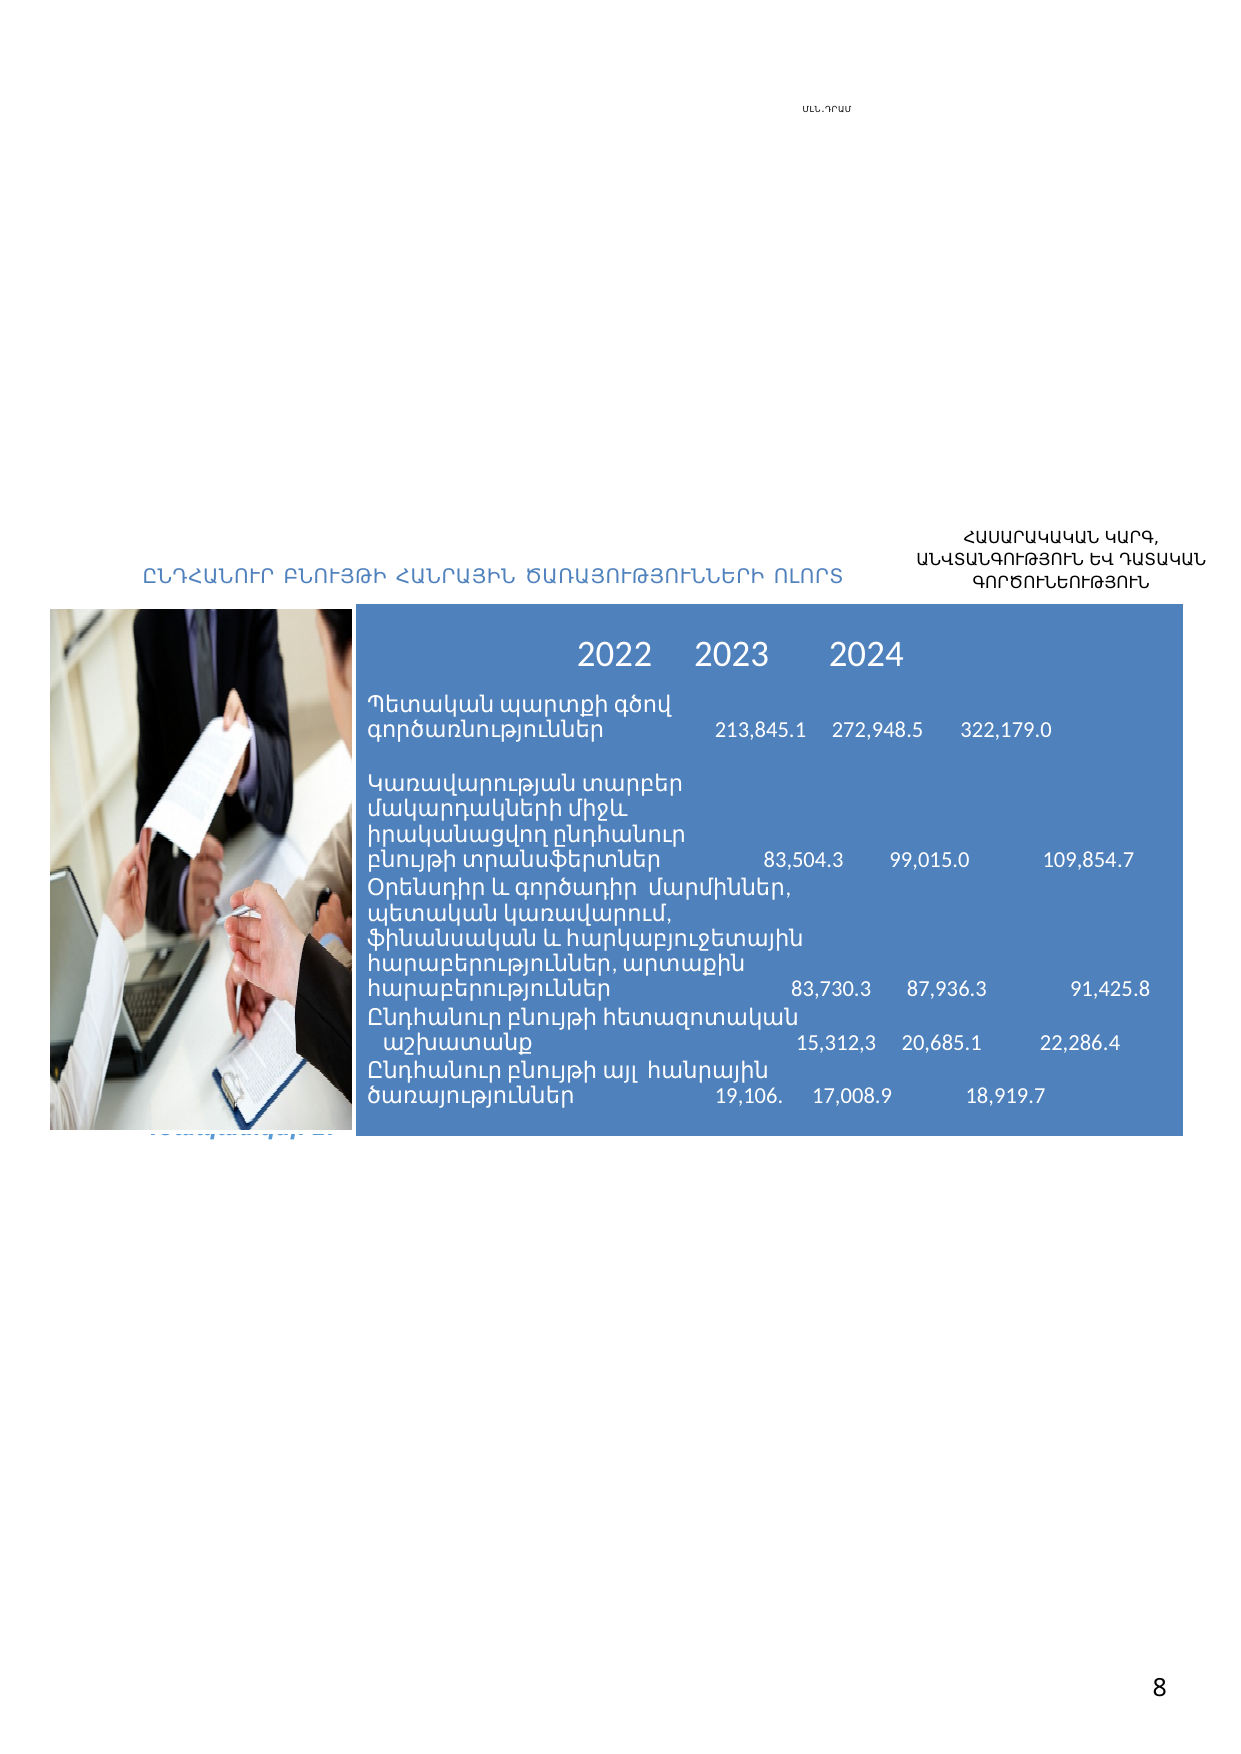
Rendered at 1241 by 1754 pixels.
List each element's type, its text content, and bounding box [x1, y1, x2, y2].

text ընդհանուր բնույթի հանրային ծառայությունների ոլորտ [142, 560, 894, 589]
picture [50, 609, 352, 1130]
